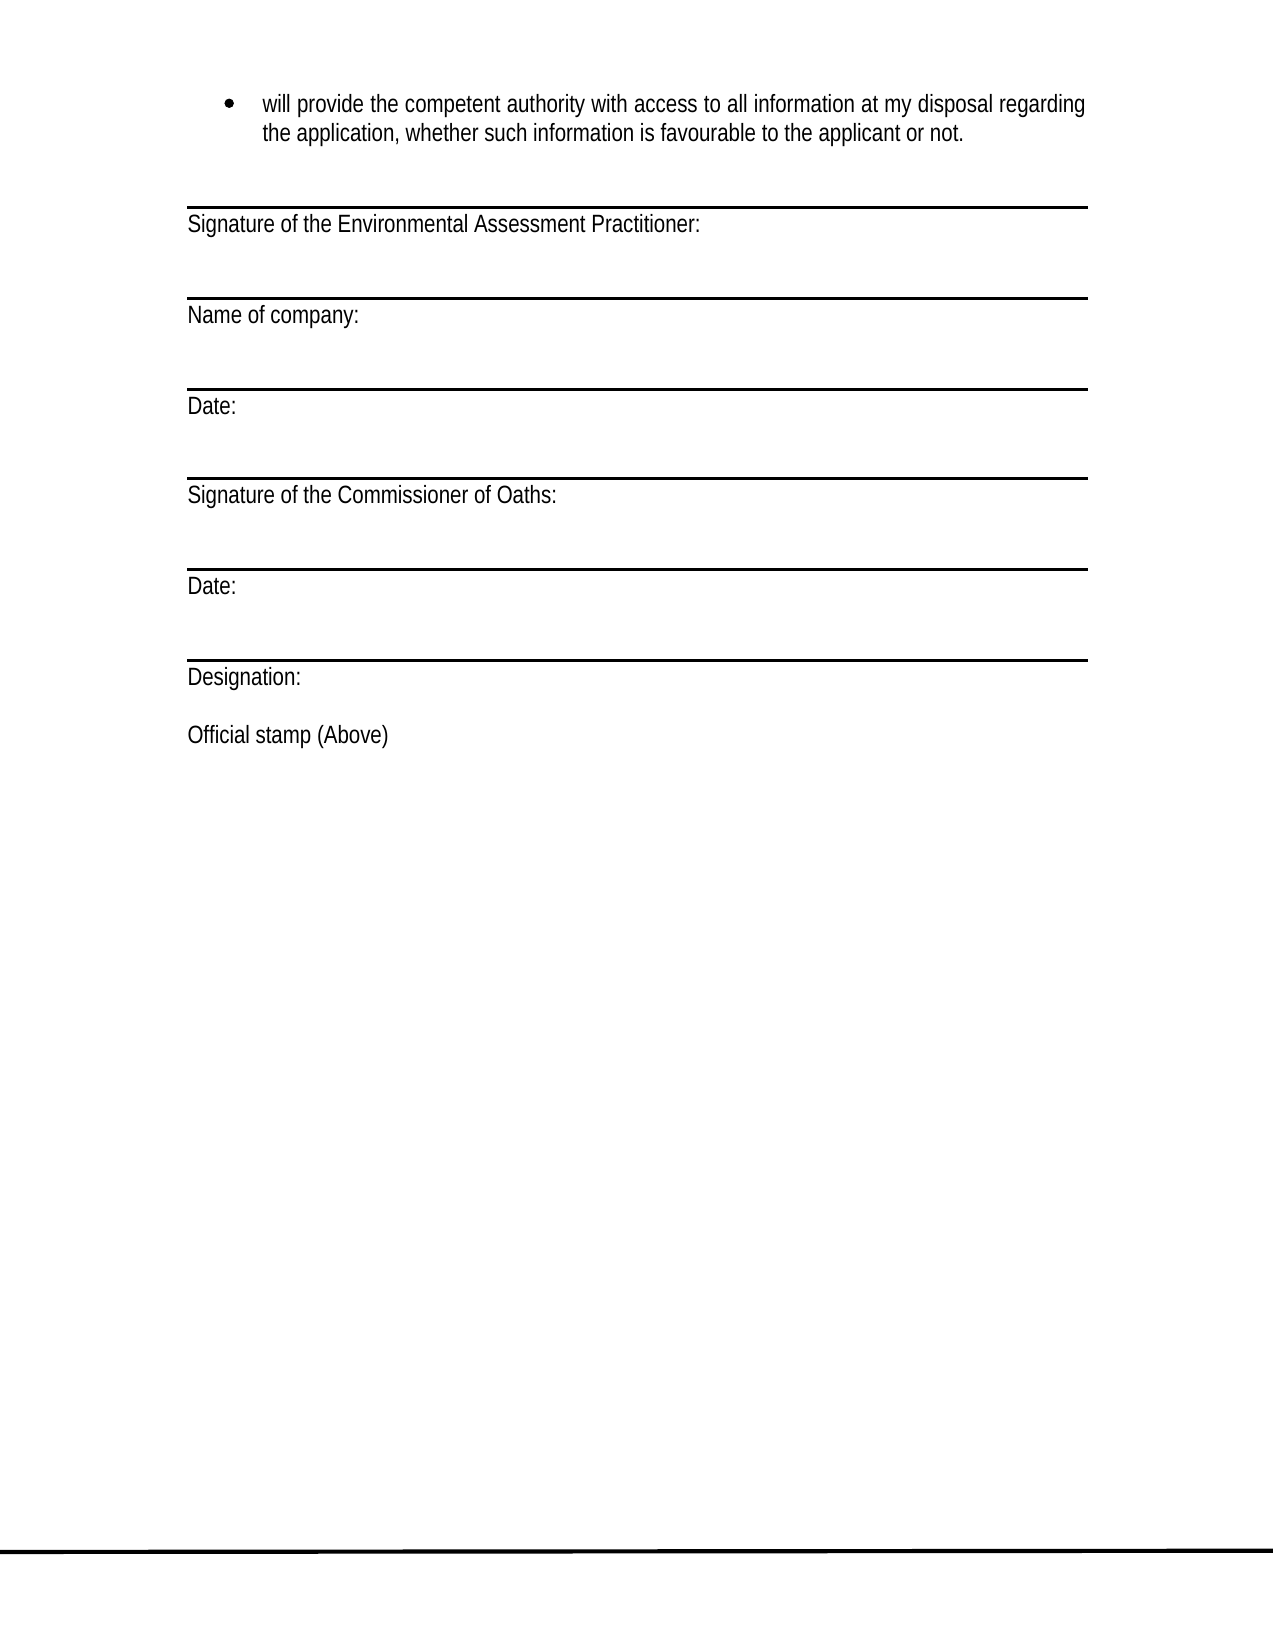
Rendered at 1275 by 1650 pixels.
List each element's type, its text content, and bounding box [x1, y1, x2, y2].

list will provide the competent authority with access to all information at my disposal regarding the application, whether such information is favourable to the applicant or not. [225, 89, 1088, 146]
text Designation: [187, 662, 1088, 691]
text Signature of the Commissioner of Oaths: [187, 480, 1088, 509]
text Signature of the Environmental Assessment Practitioner: [187, 209, 1088, 237]
text Official stamp (Above) [187, 719, 1088, 748]
text Date: [187, 571, 1088, 600]
text Date: [187, 391, 1088, 419]
text Name of company: [187, 300, 1088, 328]
